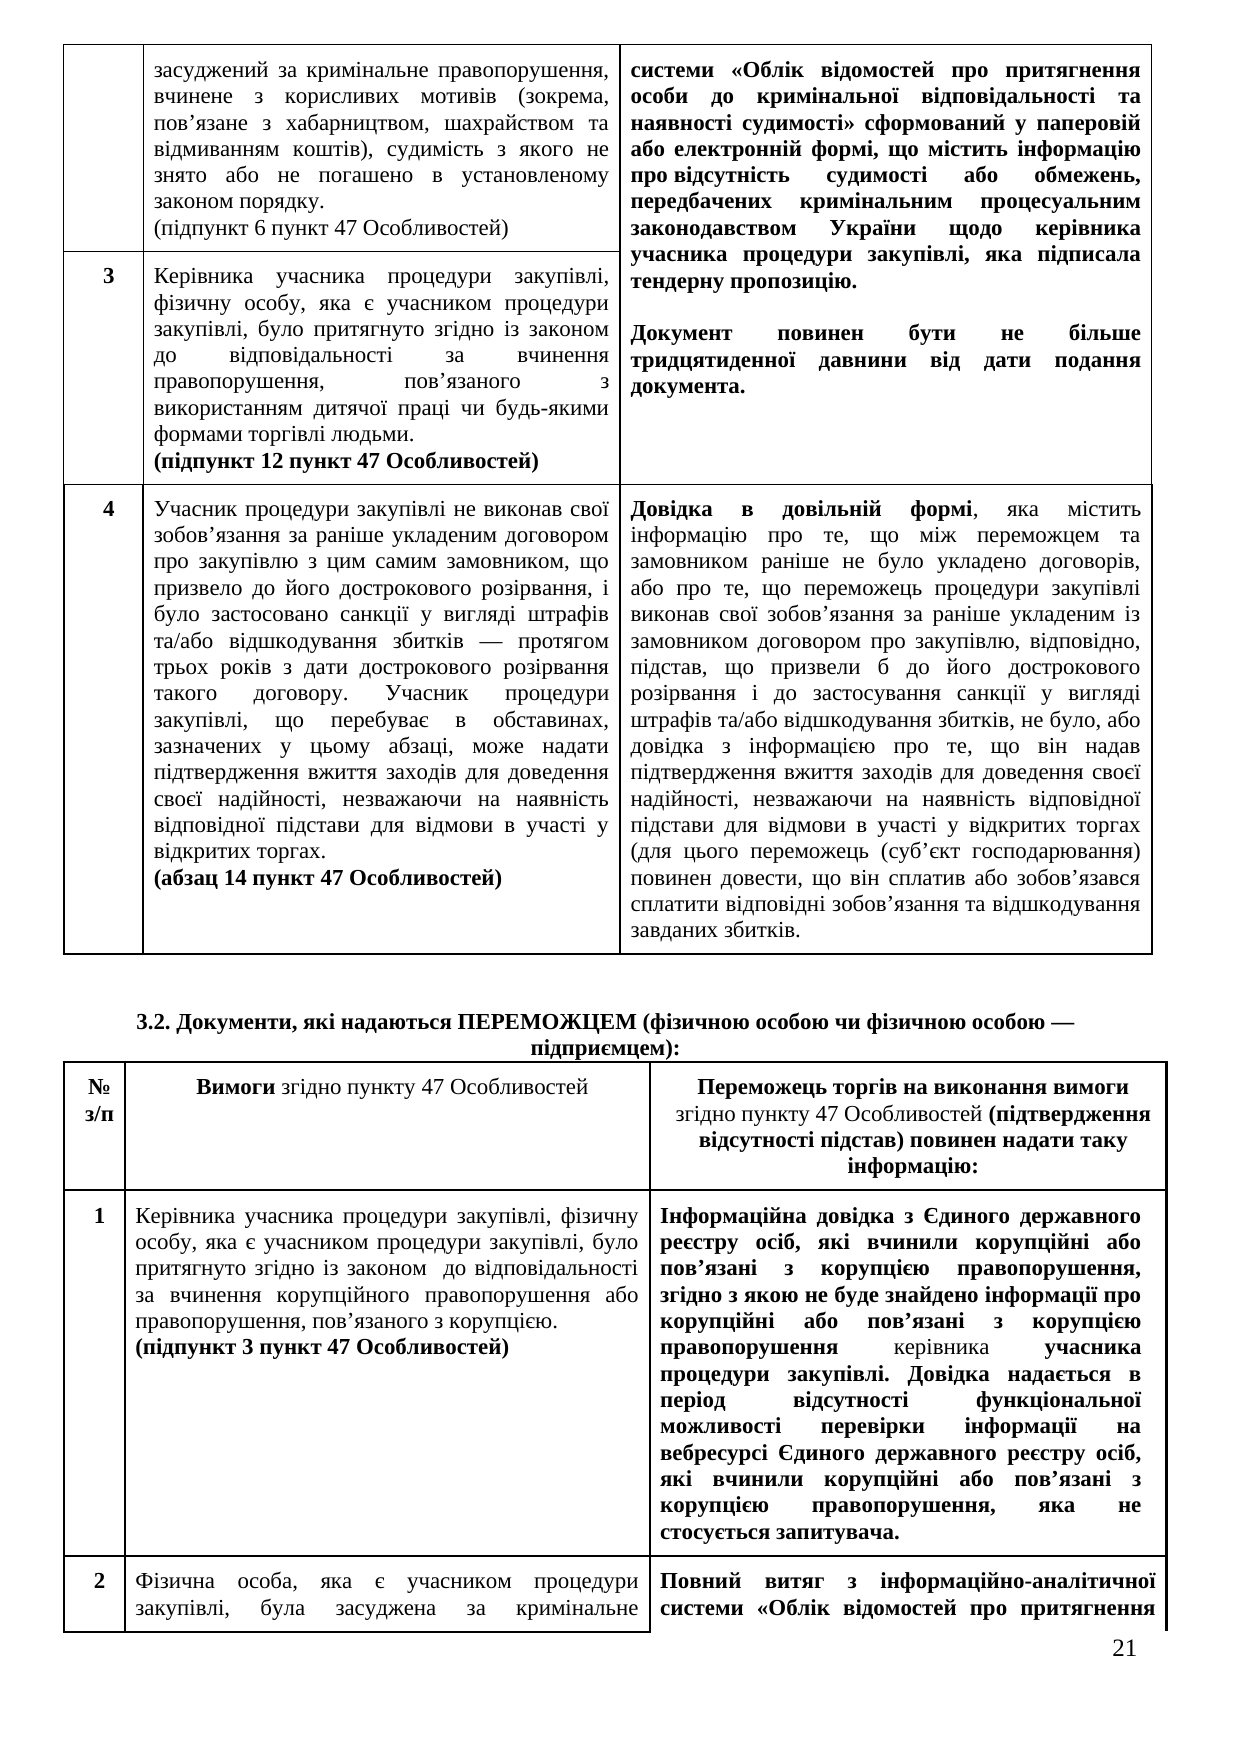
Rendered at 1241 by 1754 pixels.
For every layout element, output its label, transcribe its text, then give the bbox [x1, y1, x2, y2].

table_header Переможець торгів на виконання вимоги згідно пункту 47 Особливостей (підтвердження відсутності підстав) повинен надати таку інформацію: [651, 1063, 1165, 1189]
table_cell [144, 45, 619, 251]
table_cell Довідка в довільній формі, яка містить інформацію про те, що між переможцем та замовником раніше не було укладено договорів, або про те, що переможець процедури закупівлі виконав свої зобов’язання за раніше укладеним із замовником договором про закупівлю, відповідно, підстав, що призвели б до його дострокового розірвання і до застосування санкції у вигляді штрафів та/або відшкодування збитків, не було, або довідка з інформацією про те, що він надав підтвердження вжиття заходів для доведення своєї надійності, незважаючи на наявність відповідної підстави для відмови в участі у відкритих торгах (для цього переможець (суб’єкт господарювання) повинен довести, що він сплатив або зобов’язався сплатити відповідні зобов’язання та відшкодування завданих збитків. [621, 485, 1151, 953]
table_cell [651, 1557, 1165, 1631]
table_cell 1 [65, 1191, 124, 1555]
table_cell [126, 1557, 649, 1631]
table_cell Керівника учасника процедури закупівлі, фізичну особу, яка є учасником процедури закупівлі, було притягнуто згідно із законом до відповідальності за вчинення правопорушення, пов’язаного з використанням дитячої праці чи будь-якими формами торгівлі людьми. (підпункт 12 пункт 47 Особливостей) [144, 252, 619, 483]
table_header № з/п [65, 1063, 124, 1189]
table_cell 4 [65, 485, 142, 953]
text 3.2. Документи, які надаються ПЕРЕМОЖЦЕМ (фізичною особою чи фізичною особою — підприємцем): [74, 1008, 1137, 1061]
table_cell Інформаційна довідка з Єдиного державного реєстру осіб, які вчинили корупційні або пов’язані з корупцією правопорушення, згідно з якою не буде знайдено інформації про корупційні або пов’язані з корупцією правопорушення керівника учасника процедури закупівлі. Довідка надається в період відсутності функціональної можливості перевірки інформації на вебресурсі Єдиного державного реєстру осіб, які вчинили корупційні або пов’язані з корупцією правопорушення, яка не стосується запитувача. [651, 1191, 1165, 1555]
table_cell Учасник процедури закупівлі не виконав свої зобов’язання за раніше укладеним договором про закупівлю з цим самим замовником, що призвело до його дострокового розірвання, і було застосовано санкції у вигляді штрафів та/або відшкодування збитків — протягом трьох років з дати дострокового розірвання такого договору. Учасник процедури закупівлі, що перебуває в обставинах, зазначених у цьому абзаці, може надати підтвердження вжиття заходів для доведення своєї надійності, незважаючи на наявність відповідної підстави для відмови в участі у відкритих торгах. (абзац 14 пункт 47 Особливостей) [144, 485, 619, 953]
table_cell Керівника учасника процедури закупівлі, фізичну особу, яка є учасником процедури закупівлі, було притягнуто згідно із законом до відповідальності за вчинення корупційного правопорушення або правопорушення, пов’язаного з корупцією. (підпункт 3 пункт 47 Особливостей) [126, 1191, 649, 1555]
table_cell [621, 45, 1151, 483]
table_cell 2 [65, 1557, 124, 1631]
table_cell 3 [64, 252, 143, 483]
table_cell 2 [64, 45, 143, 251]
table_header Вимоги згідно пункту 47 Особливостей [126, 1063, 649, 1189]
